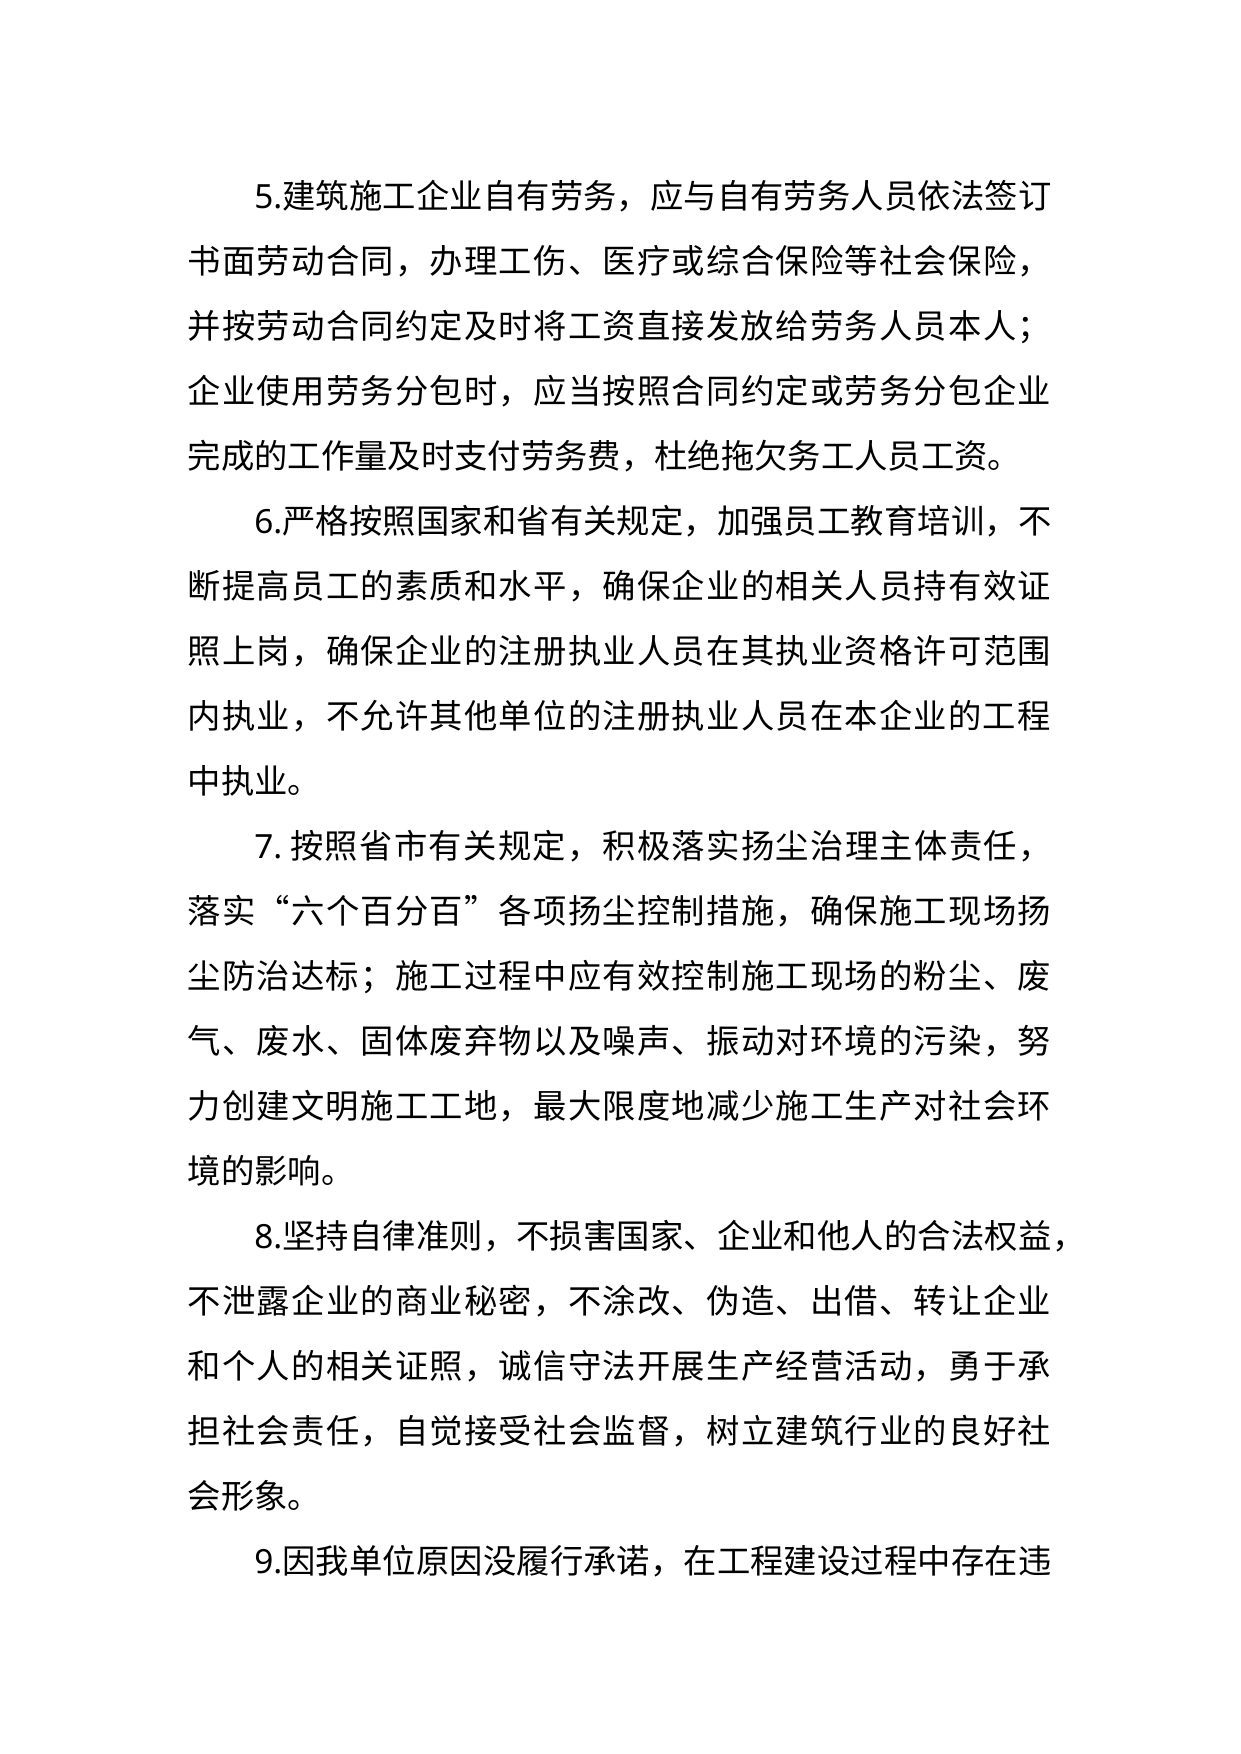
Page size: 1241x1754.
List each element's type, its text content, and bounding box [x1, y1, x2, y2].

text 8.坚持自律准则，不损害国家、企业和他人的合法权益，不泄露企业的商业秘密，不涂改、伪造、出借、转让企业和个人的相关证照，诚信守法开展生产经营活动，勇于承担社会责任，自觉接受社会监督，树立建筑行业的良好社会形象。 [187, 1202, 1053, 1527]
text 5.建筑施工企业自有劳务，应与自有劳务人员依法签订书面劳动合同，办理工伤、医疗或综合保险等社会保险，并按劳动合同约定及时将工资直接发放给劳务人员本人；企业使用劳务分包时，应当按照合同约定或劳务分包企业完成的工作量及时支付劳务费，杜绝拖欠务工人员工资。 [187, 162, 1053, 487]
text 7. 按照省市有关规定，积极落实扬尘治理主体责任，落实“六个百分百”各项扬尘控制措施，确保施工现场扬尘防治达标；施工过程中应有效控制施工现场的粉尘、废气、废水、固体废弃物以及噪声、振动对环境的污染，努力创建文明施工工地，最大限度地减少施工生产对社会环境的影响。 [187, 812, 1053, 1202]
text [187, 1527, 1053, 1592]
text 6.严格按照国家和省有关规定，加强员工教育培训，不断提高员工的素质和水平，确保企业的相关人员持有效证照上岗，确保企业的注册执业人员在其执业资格许可范围内执业，不允许其他单位的注册执业人员在本企业的工程中执业。 [187, 487, 1053, 812]
